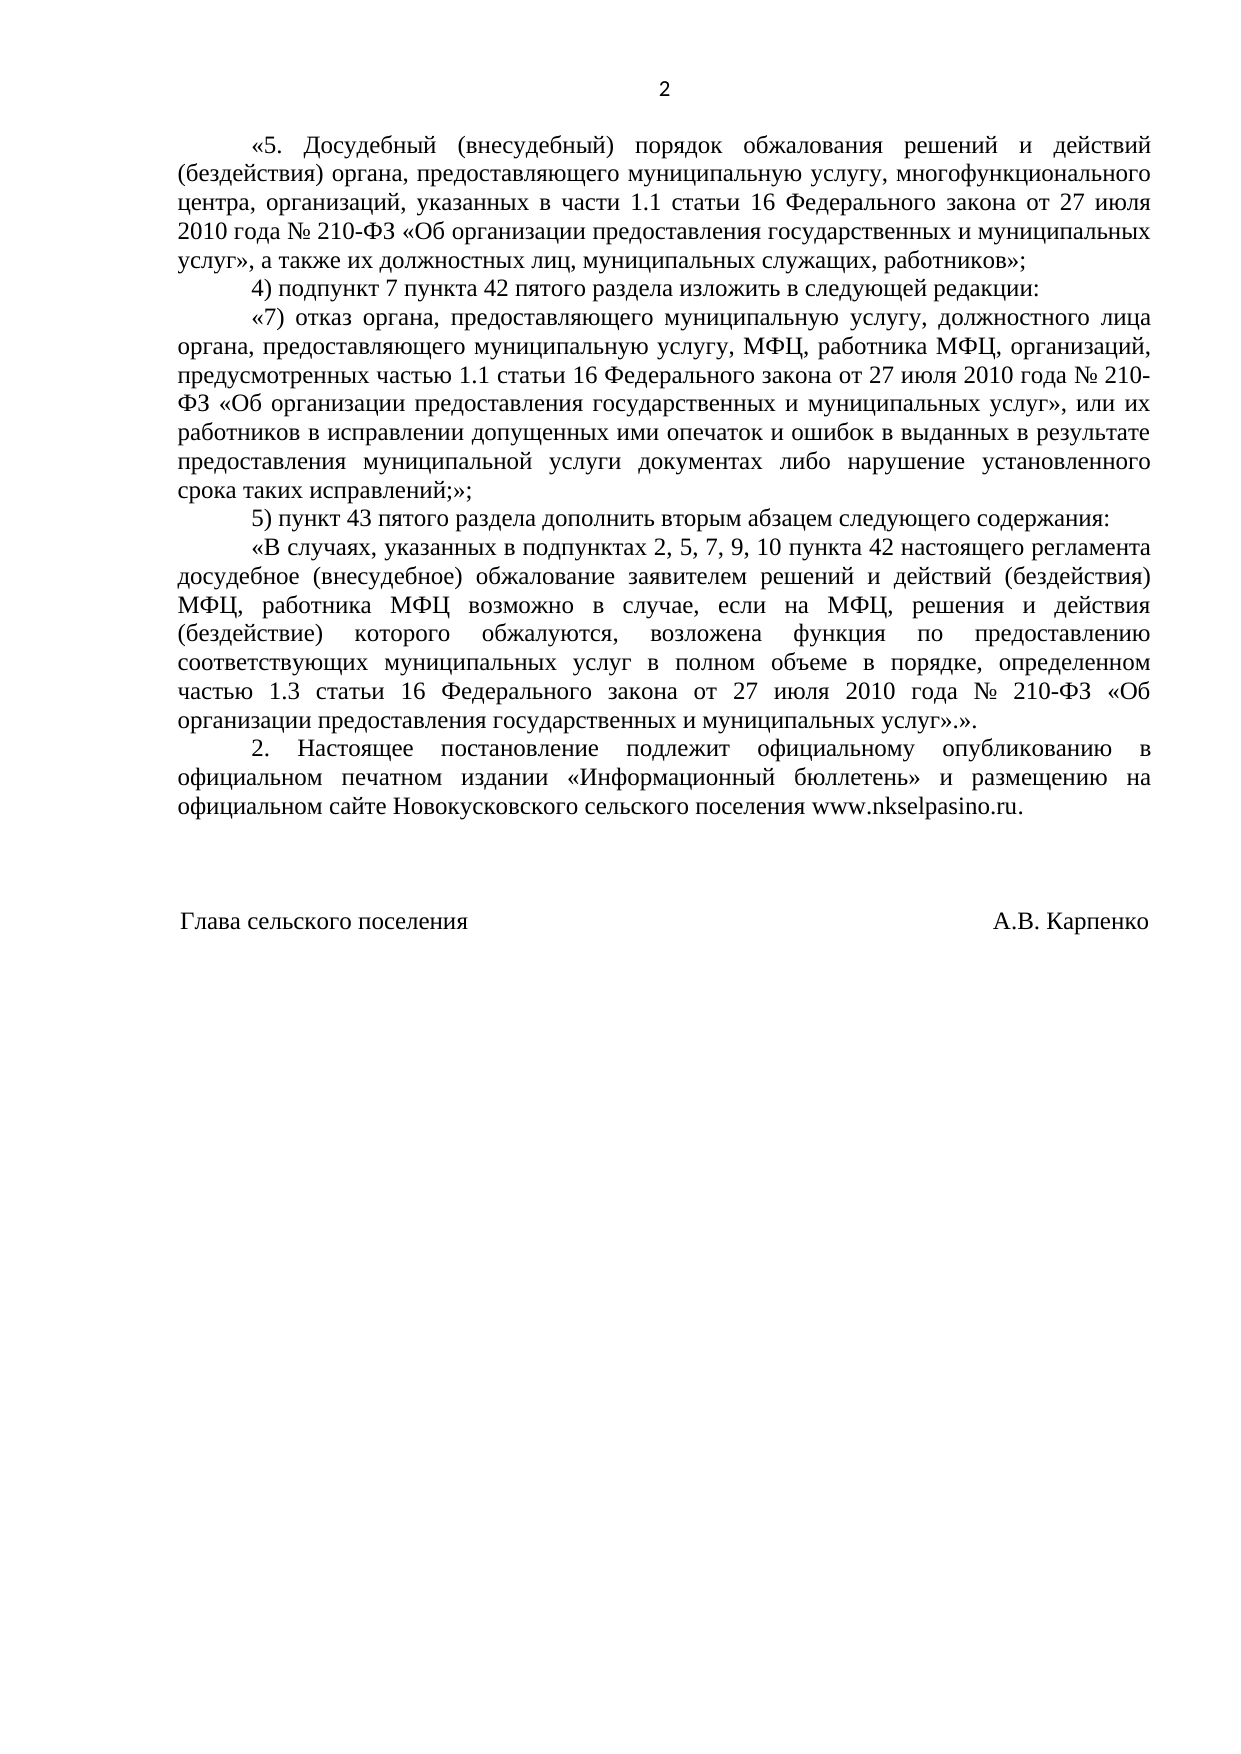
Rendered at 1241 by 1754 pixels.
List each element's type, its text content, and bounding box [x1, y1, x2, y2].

text «7) отказ органа, предоставляющего муниципальную услугу, должностного лица органа, предоставляющего муниципальную услугу, МФЦ, работника МФЦ, организаций, предусмотренных частью 1.1 статьи 16 Федерального закона от 27 июля 2010 года № 210-ФЗ «Об организации предоставления государственных и муниципальных услуг», или их работников в исправлении допущенных ими опечаток и ошибок в выданных в результате предоставления муниципальной услуги документах либо нарушение установленного срока таких исправлений;»; [177, 302, 1152, 503]
text 5) пункт 43 пятого раздела дополнить вторым абзацем следующего содержания: [177, 503, 1152, 532]
text 4) подпункт 7 пункта 42 пятого раздела изложить в следующей редакции: [177, 273, 1152, 302]
text «5. Досудебный (внесудебный) порядок обжалования решений и действий (бездействия) органа, предоставляющего муниципальную услугу, многофункционального центра, организаций, указанных в части 1.1 статьи 16 Федерального закона от 27 июля 2010 года № 210-ФЗ «Об организации предоставления государственных и муниципальных услуг», а также их должностных лиц, муниципальных служащих, работников»; [177, 130, 1152, 273]
text Глава сельского поселения А.В. Карпенко [177, 906, 1152, 935]
text 2. Настоящее постановление подлежит официальному опубликованию в официальном печатном издании «Информационный бюллетень» и размещению на официальном сайте Новокусковского сельского поселения www.nkselpasino.ru. [177, 733, 1152, 820]
text «В случаях, указанных в подпунктах 2, 5, 7, 9, 10 пункта 42 настоящего регламента досудебное (внесудебное) обжалование заявителем решений и действий (бездействия) МФЦ, работника МФЦ возможно в случае, если на МФЦ, решения и действия (бездействие) которого обжалуются, возложена функция по предоставлению соответствующих муниципальных услуг в полном объеме в порядке, определенном частью 1.3 статьи 16 Федерального закона от 27 июля 2010 года № 210-ФЗ «Об организации предоставления государственных и муниципальных услуг».». [177, 532, 1152, 733]
